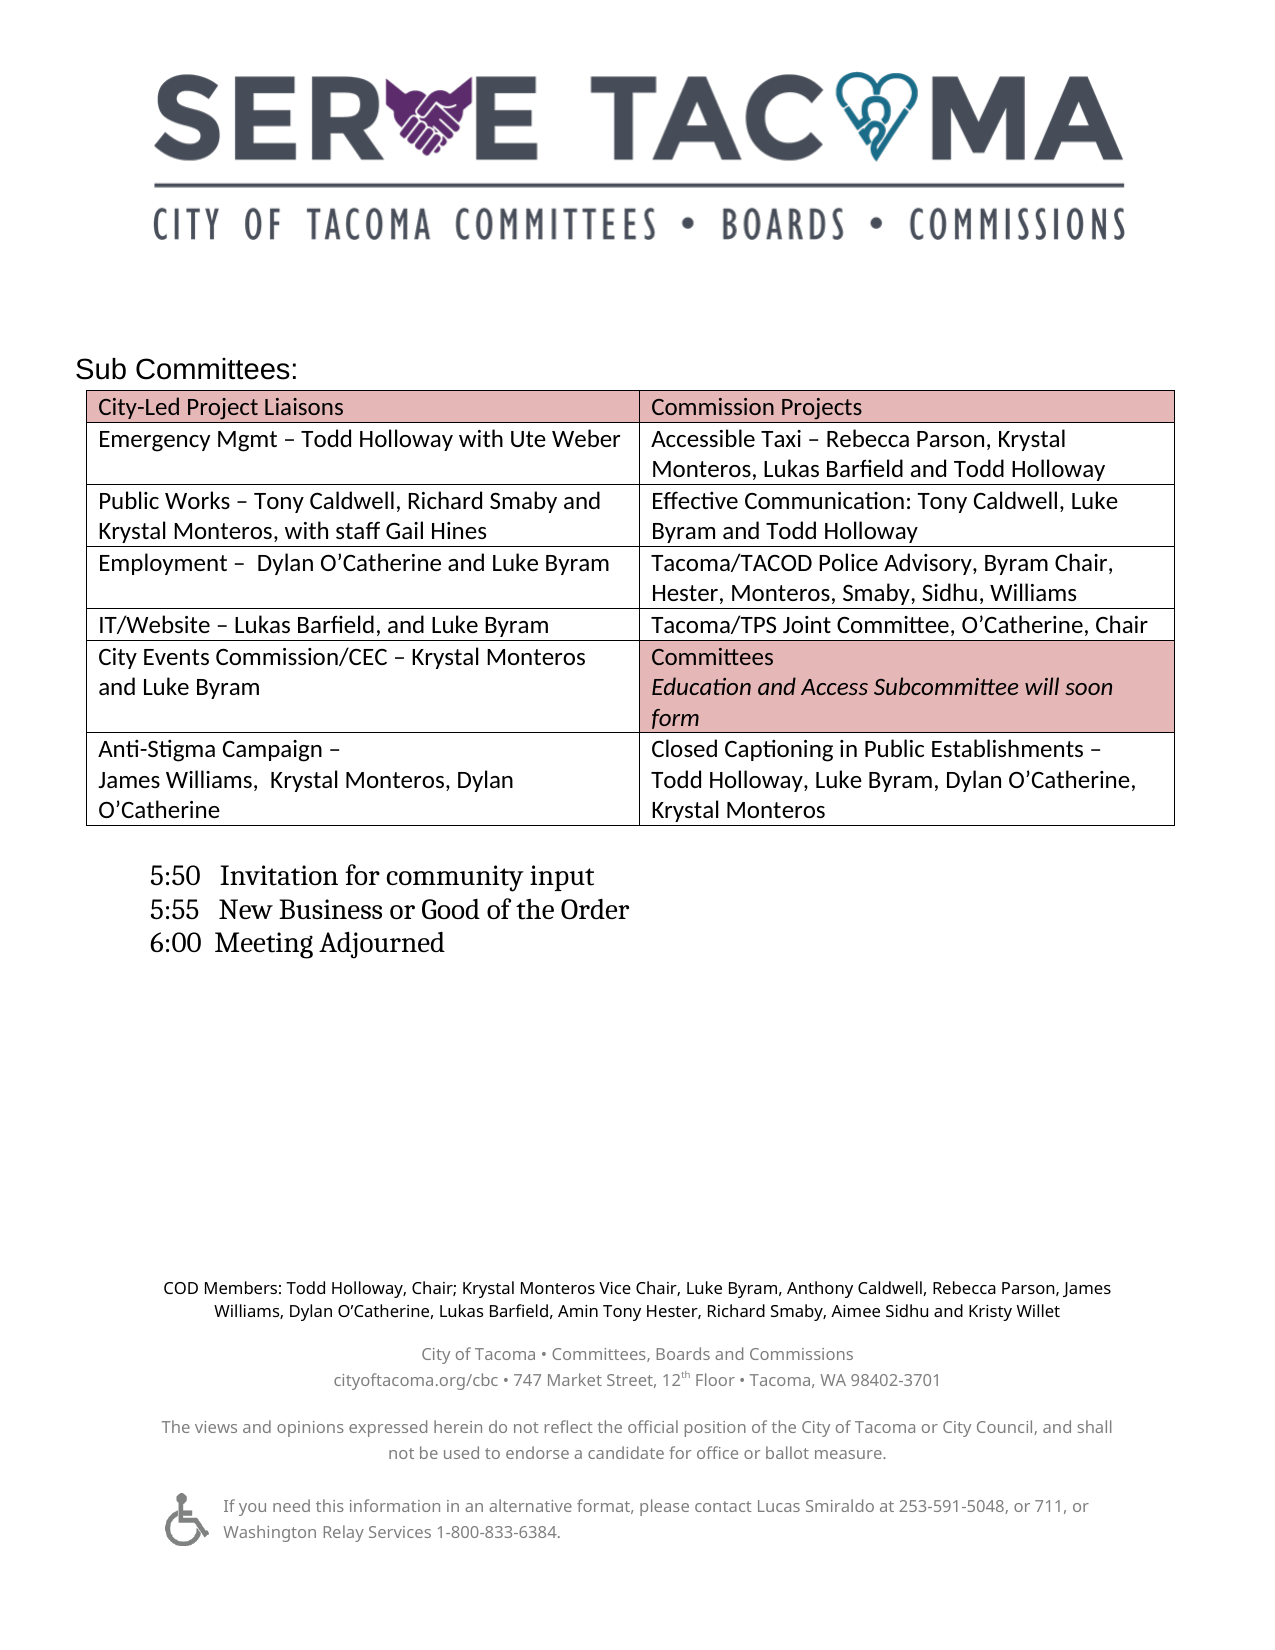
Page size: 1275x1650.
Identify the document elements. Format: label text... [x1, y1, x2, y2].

picture [150, 60, 1149, 251]
table_cell Tacoma/TPS Joint Committee, O’Catherine, Chair [640, 609, 1174, 639]
table_cell IT/Website – Lukas Barfield, and Luke Byram [87, 609, 639, 639]
text 6:00 Meeting Adjourned [150, 926, 1125, 960]
table_cell Closed Captioning in Public Establishments – Todd Holloway, Luke Byram, Dylan O’Catherine, Krystal Monteros [640, 733, 1174, 825]
table_header Commission Projects [640, 391, 1174, 422]
table_cell Committees Education and Access Subcommittee will soon form [700, 641, 1174, 732]
table_cell Employment – Dylan O’Catherine and Luke Byram [87, 547, 639, 608]
text 5:55 New Business or Good of the Order [150, 893, 1125, 926]
table_cell Effective Communication: Tony Caldwell, Luke Byram and Todd Holloway [640, 485, 1174, 546]
table_cell Committees Education and Access Subcommittee will soon form [640, 641, 698, 732]
table_cell City Events Commission/CEC – Krystal Monteros and Luke Byram [87, 641, 639, 732]
table_cell Tacoma/TACOD Police Advisory, Byram Chair, Hester, Monteros, Smaby, Sidhu, Williams [640, 547, 1174, 608]
table_cell Public Works – Tony Caldwell, Richard Smaby and Krystal Monteros, with staff Gail Hines [87, 485, 639, 546]
text 5:50 Invitation for community input [150, 859, 1125, 893]
table_header City-Led Project Liaisons [87, 391, 639, 422]
text Sub Committees: [75, 352, 1125, 385]
table_cell Emergency Mgmt – Todd Holloway with Ute Weber [87, 423, 639, 484]
table_cell Anti-Stigma Campaign – James Williams, Krystal Monteros, Dylan O’Catherine [87, 733, 639, 825]
table_cell Accessible Taxi – Rebecca Parson, Krystal Monteros, Lukas Barfield and Todd Holloway [640, 423, 1174, 484]
picture [165, 1493, 209, 1546]
